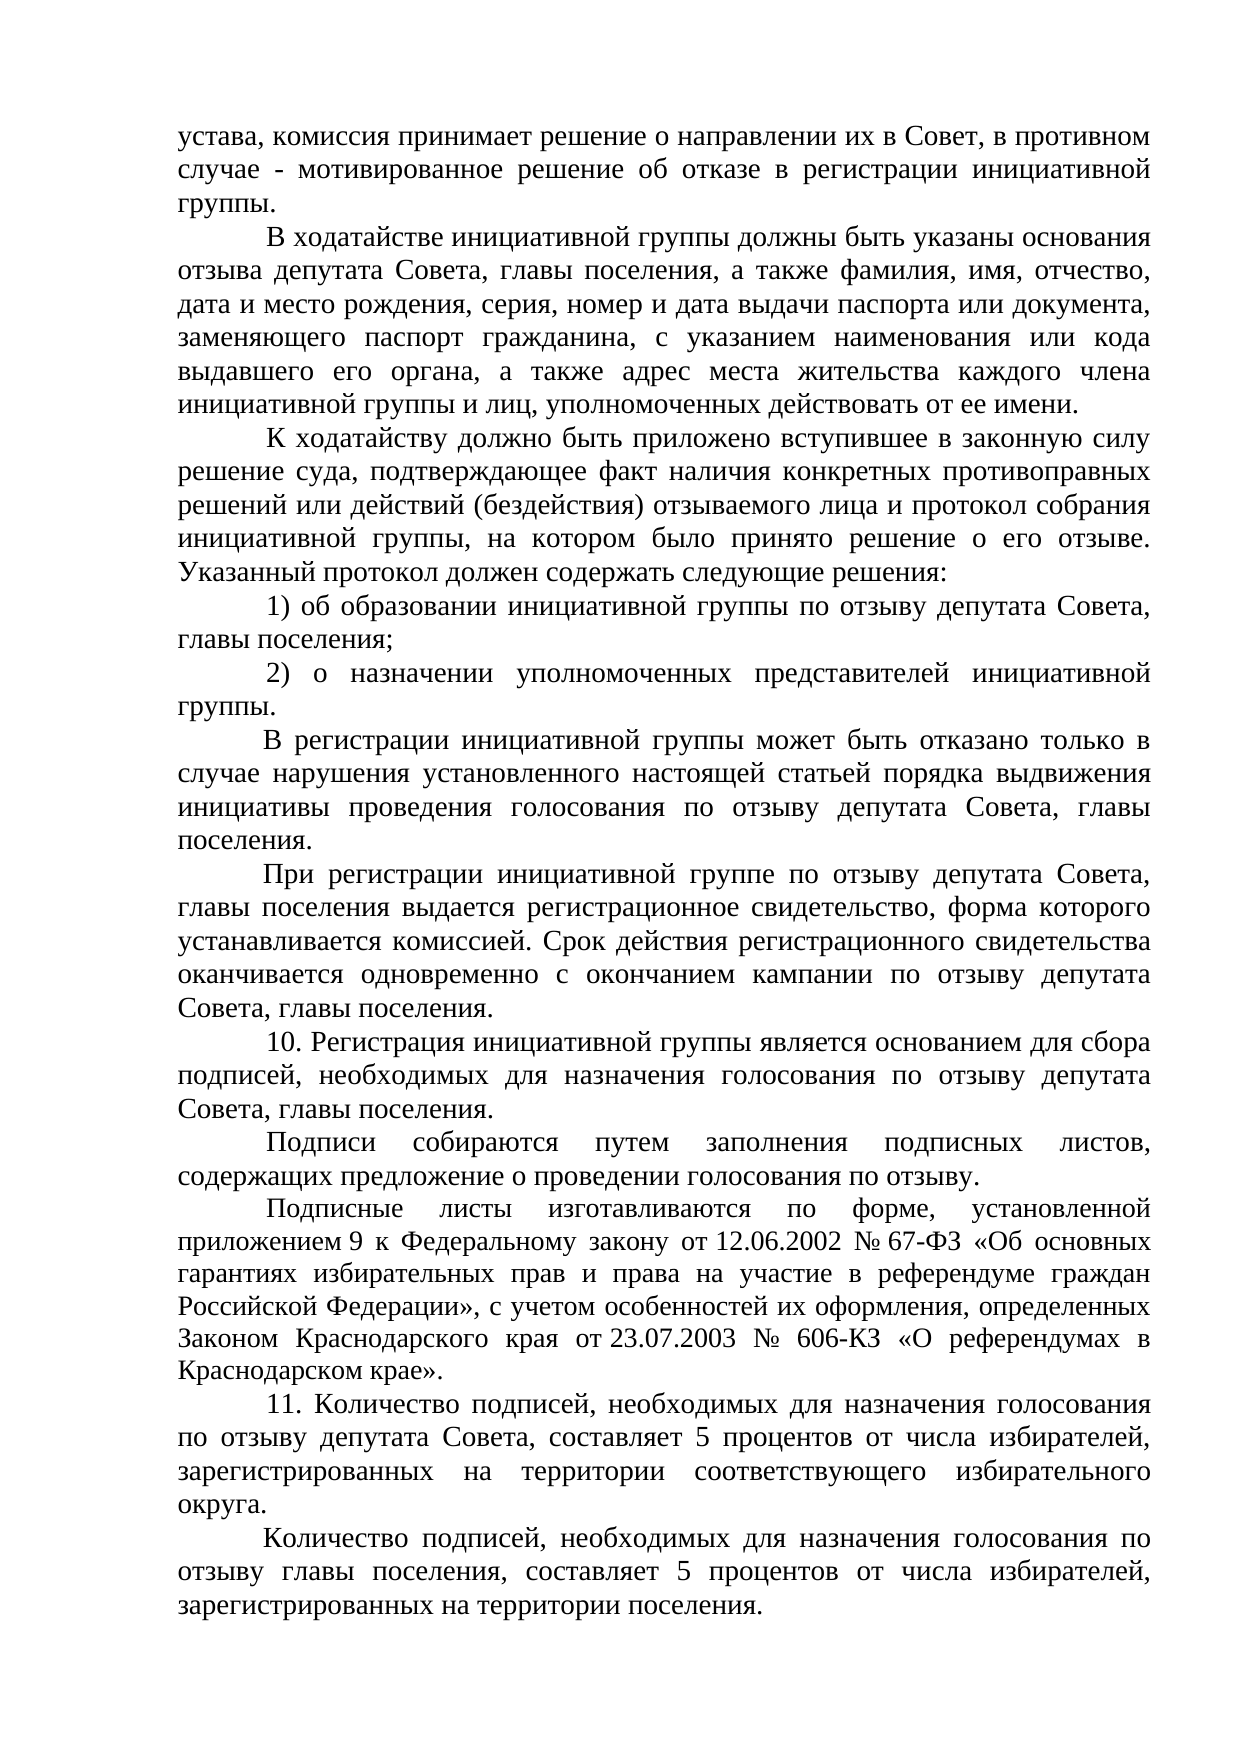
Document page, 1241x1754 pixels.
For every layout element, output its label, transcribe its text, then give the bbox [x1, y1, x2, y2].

text 10. Регистрация инициативной группы является основанием для сбора подписей, необходимых для назначения голосования по отзыву депутата Совета, главы поселения. [177, 1024, 1152, 1124]
text При регистрации инициативной группе по отзыву депутата Совета, главы поселения выдается регистрационное свидетельство, форма которого устанавливается комиссией. Срок действия регистрационного свидетельства оканчивается одновременно с окончанием кампании по отзыву депутата Совета, главы поселения. [177, 856, 1152, 1024]
text В ходатайстве инициативной группы должны быть указаны основания отзыва депутата Совета, главы поселения, а также фамилия, имя, отчество, дата и место рождения, серия, номер и дата выдачи паспорта или документа, заменяющего паспорт гражданина, с указанием наименования или кода выдавшего его органа, а также адрес места жительства каждого члена инициативной группы и лиц, уполномоченных действовать от ее имени. [177, 219, 1152, 420]
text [177, 118, 1152, 219]
text Подписи собираются путем заполнения подписных листов, содержащих предложение о проведении голосования по отзыву. [177, 1124, 1152, 1191]
text 1) об образовании инициативной группы по отзыву депутата Совета, главы поселения; [177, 588, 1152, 655]
text Количество подписей, необходимых для назначения голосования по отзыву главы поселения, составляет 5 процентов от числа избирателей, зарегистрированных на территории поселения. [177, 1520, 1152, 1621]
text 11. Количество подписей, необходимых для назначения голосования по отзыву депутата Совета, составляет 5 процентов от числа избирателей, зарегистрированных на территории соответствующего избирательного округа. [177, 1386, 1152, 1520]
text Подписные листы изготавливаются по форме, установленной приложением 9 к Федеральному закону от 12.06.2002 № 67-ФЗ «Об основных гарантиях избирательных прав и права на участие в референдуме граждан Российской Федерации», с учетом особенностей их оформления, определенных Законом Краснодарского края от 23.07.2003 № 606-КЗ «О референдумах в Краснодарском крае». [177, 1191, 1152, 1386]
text К ходатайству должно быть приложено вступившее в законную силу решение суда, подтверждающее факт наличия конкретных противоправных решений или действий (бездействия) отзываемого лица и протокол собрания инициативной группы, на котором было принято решение о его отзыве. Указанный протокол должен содержать следующие решения: [177, 420, 1152, 588]
text 2) о назначении уполномоченных представителей инициативной группы. [177, 655, 1152, 722]
text В регистрации инициативной группы может быть отказано только в случае нарушения установленного настоящей статьей порядка выдвижения инициативы проведения голосования по отзыву депутата Совета, главы поселения. [177, 722, 1152, 856]
